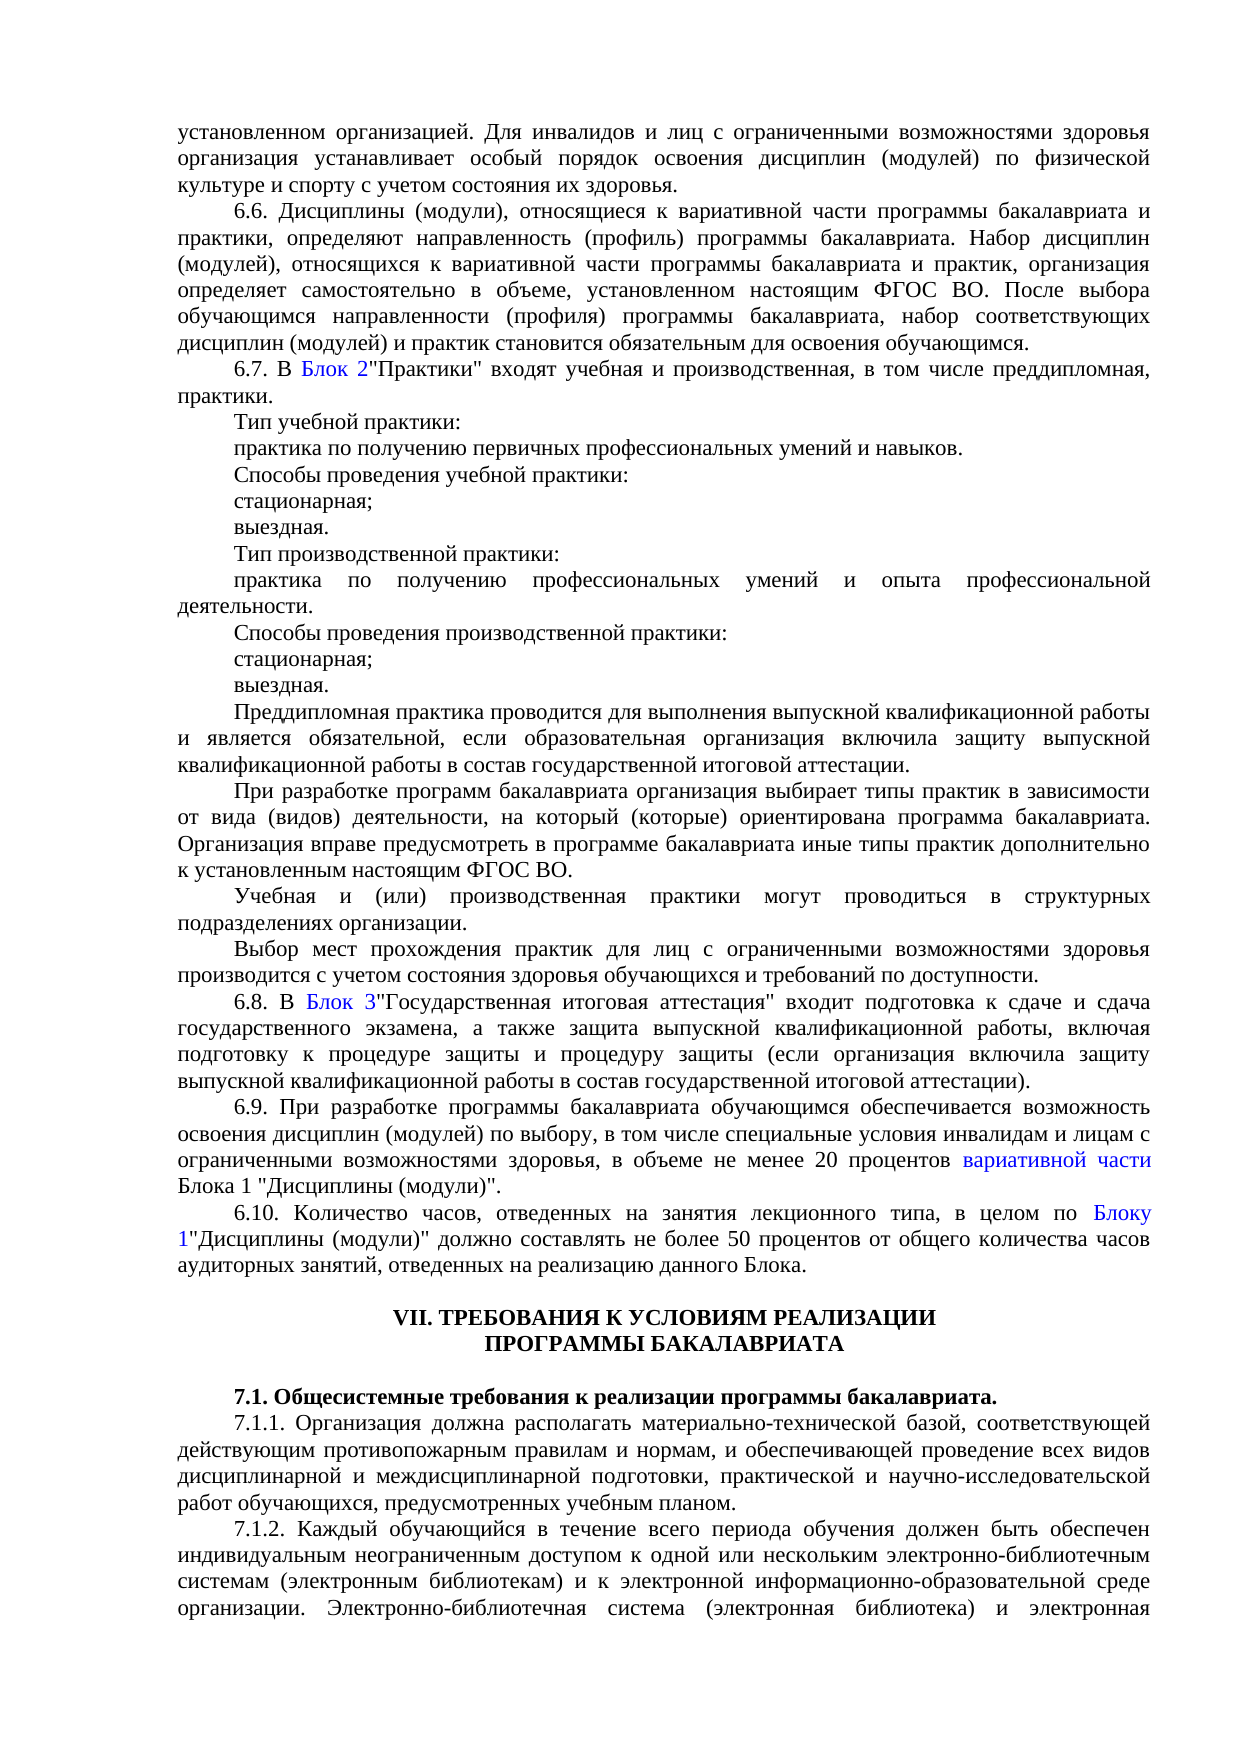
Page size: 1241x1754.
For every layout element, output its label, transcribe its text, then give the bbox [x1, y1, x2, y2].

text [177, 1515, 1152, 1620]
text Способы проведения производственной практики: [177, 619, 1152, 645]
text Преддипломная практика проводится для выполнения выпускной квалификационной работы и является обязательной, если образовательная организация включила защиту выпускной квалификационной работы в состав государственной итоговой аттестации. [177, 698, 1152, 777]
text 6.8. В Блок 3"Государственная итоговая аттестация" входит подготовка к сдаче и сдача государственного экзамена, а также защита выпускной квалификационной работы, включая подготовку к процедуре защиты и процедуру защиты (если организация включила защиту выпускной квалификационной работы в состав государственной итоговой аттестации). [177, 988, 1152, 1093]
text 6.9. При разработке программы бакалавриата обучающимся обеспечивается возможность освоения дисциплин (модулей) по выбору, в том числе специальные условия инвалидам и лицам с ограниченными возможностями здоровья, в объеме не менее 20 процентов вариативной части Блока 1 "Дисциплины (модули)". [177, 1093, 1152, 1199]
title 7.1. Общесистемные требования к реализации программы бакалавриата. [177, 1383, 1152, 1409]
text 6.6. Дисциплины (модули), относящиеся к вариативной части программы бакалавриата и практики, определяют направленность (профиль) программы бакалавриата. Набор дисциплин (модулей), относящихся к вариативной части программы бакалавриата и практик, организация определяет самостоятельно в объеме, установленном настоящим ФГОС ВО. После выбора обучающимся направленности (профиля) программы бакалавриата, набор соответствующих дисциплин (модулей) и практик становится обязательным для освоения обучающимся. [177, 197, 1152, 355]
text стационарная; [177, 487, 1152, 513]
text Способы проведения учебной практики: [177, 461, 1152, 487]
title ПРОГРАММЫ БАКАЛАВРИАТА [177, 1330, 1152, 1357]
text Тип учебной практики: [177, 408, 1152, 434]
text Выбор мест прохождения практик для лиц с ограниченными возможностями здоровья производится с учетом состояния здоровья обучающихся и требований по доступности. [177, 935, 1152, 988]
text Учебная и (или) производственная практики могут проводиться в структурных подразделениях организации. [177, 882, 1152, 935]
text выездная. [177, 672, 1152, 698]
text 6.10. Количество часов, отведенных на занятия лекционного типа, в целом по Блоку 1"Дисциплины (модули)" должно составлять не более 50 процентов от общего количества часов аудиторных занятий, отведенных на реализацию данного Блока. [177, 1199, 1152, 1278]
text выездная. [177, 513, 1152, 540]
text При разработке программ бакалавриата организация выбирает типы практик в зависимости от вида (видов) деятельности, на который (которые) ориентирована программа бакалавриата. Организация вправе предусмотреть в программе бакалавриата иные типы практик дополнительно к установленным настоящим ФГОС ВО. [177, 777, 1152, 882]
text практика по получению профессиональных умений и опыта профессиональной деятельности. [177, 566, 1152, 619]
text практика по получению первичных профессиональных умений и навыков. [177, 434, 1152, 461]
text 7.1.1. Организация должна располагать материально-технической базой, соответствующей действующим противопожарным правилам и нормам, и обеспечивающей проведение всех видов дисциплинарной и междисциплинарной подготовки, практической и научно-исследовательской работ обучающихся, предусмотренных учебным планом. [177, 1409, 1152, 1515]
text стационарная; [177, 645, 1152, 672]
text 6.7. В Блок 2"Практики" входят учебная и производственная, в том числе преддипломная, практики. [177, 355, 1152, 408]
title VII. ТРЕБОВАНИЯ К УСЛОВИЯМ РЕАЛИЗАЦИИ [177, 1304, 1152, 1330]
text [177, 118, 1152, 197]
text Тип производственной практики: [177, 540, 1152, 566]
